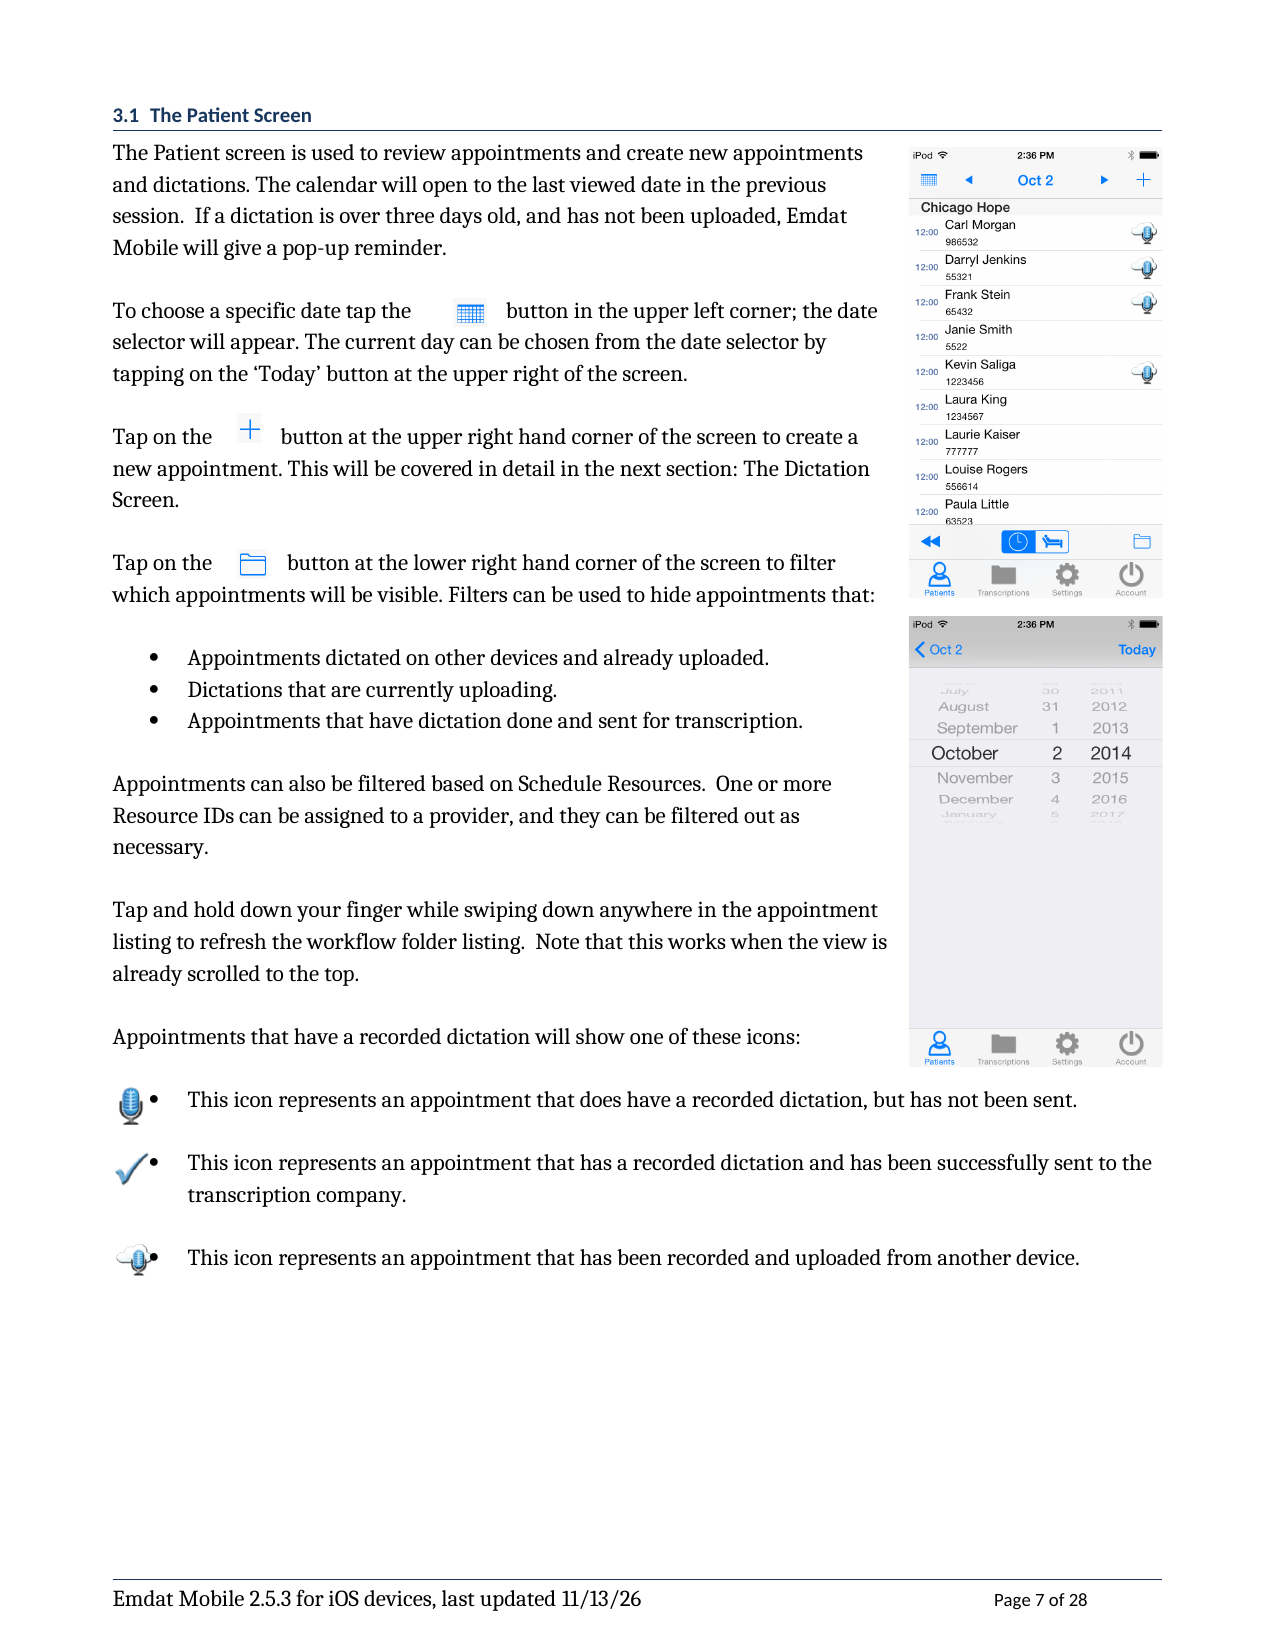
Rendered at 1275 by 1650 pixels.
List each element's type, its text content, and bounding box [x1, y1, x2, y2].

text To choose a specific date tap the button in the upper left corner; the date selector will appear. The current day can be chosen from the date selector by tapping on the ‘Today’ button at the upper right of the screen. [112, 298, 908, 387]
picture [112, 1086, 151, 1125]
text Appointments can also be filtered based on Schedule Resources. One or more Resource IDs can be assigned to a provider, and they can be filtered out as necessary. [112, 771, 908, 861]
picture [236, 549, 268, 578]
picture [452, 298, 487, 327]
text The Patient screen is used to review appointments and create new appointments and dictations. The calendar will open to the last viewed date in the previous session. If a dictation is over three days old, and has not been uploaded, Emdat Mobile will give a pop-up reminder. [112, 140, 1162, 261]
subtitle The Patient Screen [112, 102, 1162, 131]
text Tap on the button at the upper right hand corner of the screen to create a new appointment. This will be covered in detail in the next section: The Dictation Screen. [112, 424, 908, 513]
text Appointments that have dictation done and sent for transcription. [150, 708, 908, 734]
picture [908, 616, 1163, 1067]
text Tap on the button at the lower right hand corner of the screen to filter which appointments will be visible. Filters can be used to hide appointments that: [112, 550, 1162, 608]
text This icon represents an appointment that has a recorded dictation and has been successfully sent to the transcription company. [150, 1150, 1162, 1208]
text This icon represents an appointment that has been recorded and uploaded from another device. [150, 1244, 1162, 1271]
text Appointments dictated on other devices and already uploaded. [150, 645, 908, 671]
picture [908, 147, 1163, 598]
text Tap and hold down your finger while swiping down anywhere in the appointment listing to refresh the workflow folder listing. Note that this works when the view is already scrolled to the top. [112, 897, 908, 987]
text This icon represents an appointment that does have a recorded dictation, but has not been sent. [151, 1087, 1162, 1113]
text Dictations that are currently uploading. [150, 676, 908, 703]
picture [112, 1242, 155, 1282]
picture [236, 413, 262, 442]
text Appointments that have a recorded dictation will show one of these icons: [112, 1023, 908, 1050]
picture [112, 1149, 151, 1188]
